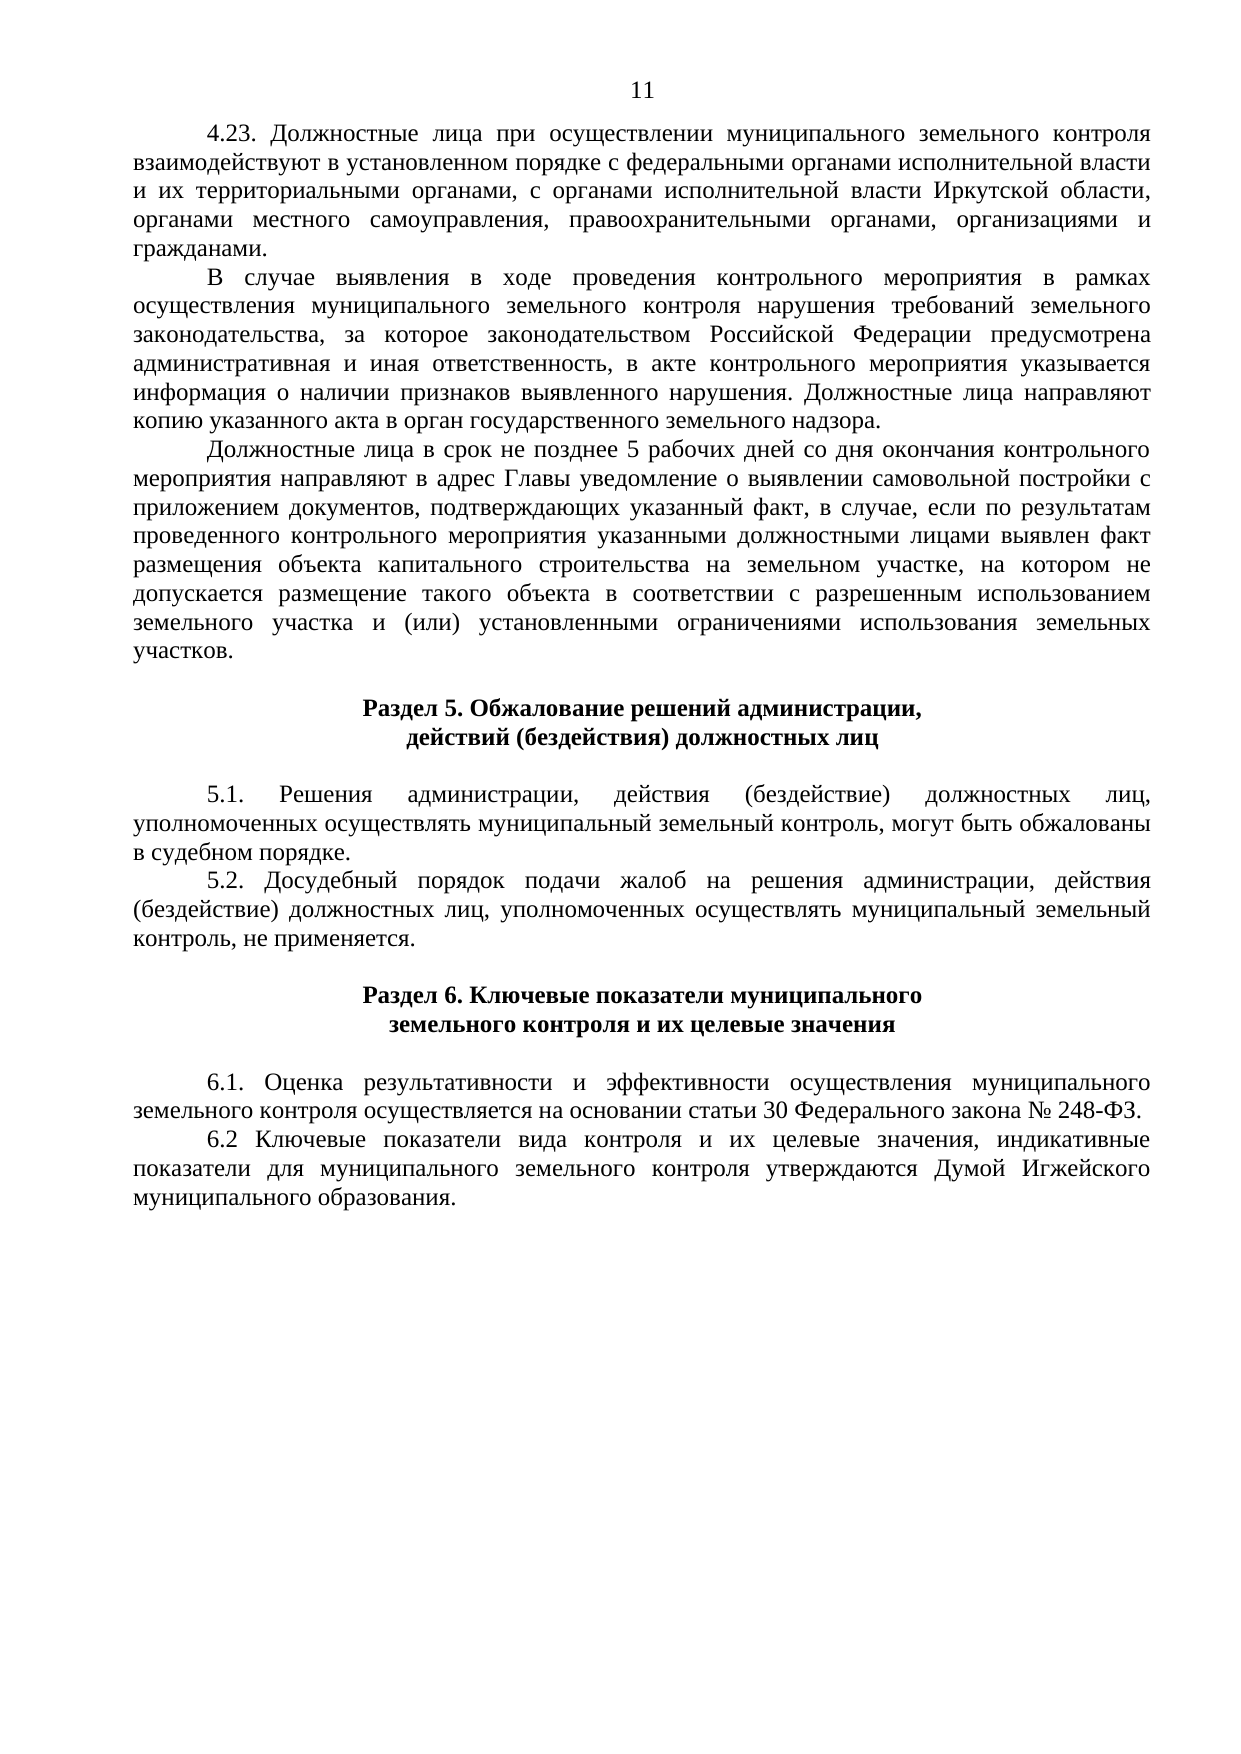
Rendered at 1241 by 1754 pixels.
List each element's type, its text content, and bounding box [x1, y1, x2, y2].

text действий (бездействия) должностных лиц [133, 722, 1152, 751]
text Должностные лица в срок не позднее 5 рабочих дней со дня окончания контрольного мероприятия направляют в адрес Главы уведомление о выявлении самовольной постройки с приложением документов, подтверждающих указанный факт, в случае, если по результатам проведенного контрольного мероприятия указанными должностными лицами выявлен факт размещения объекта капитального строительства на земельном участке, на котором не допускается размещение такого объекта в соответствии с разрешенным использованием земельного участка и (или) установленными ограничениями использования земельных участков. [133, 434, 1152, 664]
text 5.1. Решения администрации, действия (бездействие) должностных лиц, уполномоченных осуществлять муниципальный земельный контроль, могут быть обжалованы в судебном порядке. [133, 779, 1152, 866]
text Раздел 5. Обжалование решений администрации, [133, 693, 1152, 722]
text Раздел 6. Ключевые показатели муниципального [133, 981, 1152, 1009]
text 5.2. Досудебный порядок подачи жалоб на решения администрации, действия (бездействие) должностных лиц, уполномоченных осуществлять муниципальный земельный контроль, не применяется. [133, 866, 1152, 952]
text 6.2 Ключевые показатели вида контроля и их целевые значения, индикативные показатели для муниципального земельного контроля утверждаются Думой Игжейского муниципального образования. [133, 1124, 1152, 1211]
text 4.23. Должностные лица при осуществлении муниципального земельного контроля взаимодействуют в установленном порядке с федеральными органами исполнительной власти и их территориальными органами, с органами исполнительной власти Иркутской области, органами местного самоуправления, правоохранительными органами, организациями и гражданами. [133, 118, 1152, 262]
text В случае выявления в ходе проведения контрольного мероприятия в рамках осуществления муниципального земельного контроля нарушения требований земельного законодательства, за которое законодательством Российской Федерации предусмотрена административная и иная ответственность, в акте контрольного мероприятия указывается информация о наличии признаков выявленного нарушения. Должностные лица направляют копию указанного акта в орган государственного земельного надзора. [133, 262, 1152, 434]
text 6.1. Оценка результативности и эффективности осуществления муниципального земельного контроля осуществляется на основании статьи 30 Федерального закона № 248-ФЗ. [133, 1067, 1152, 1124]
text земельного контроля и их целевые значения [133, 1009, 1152, 1038]
